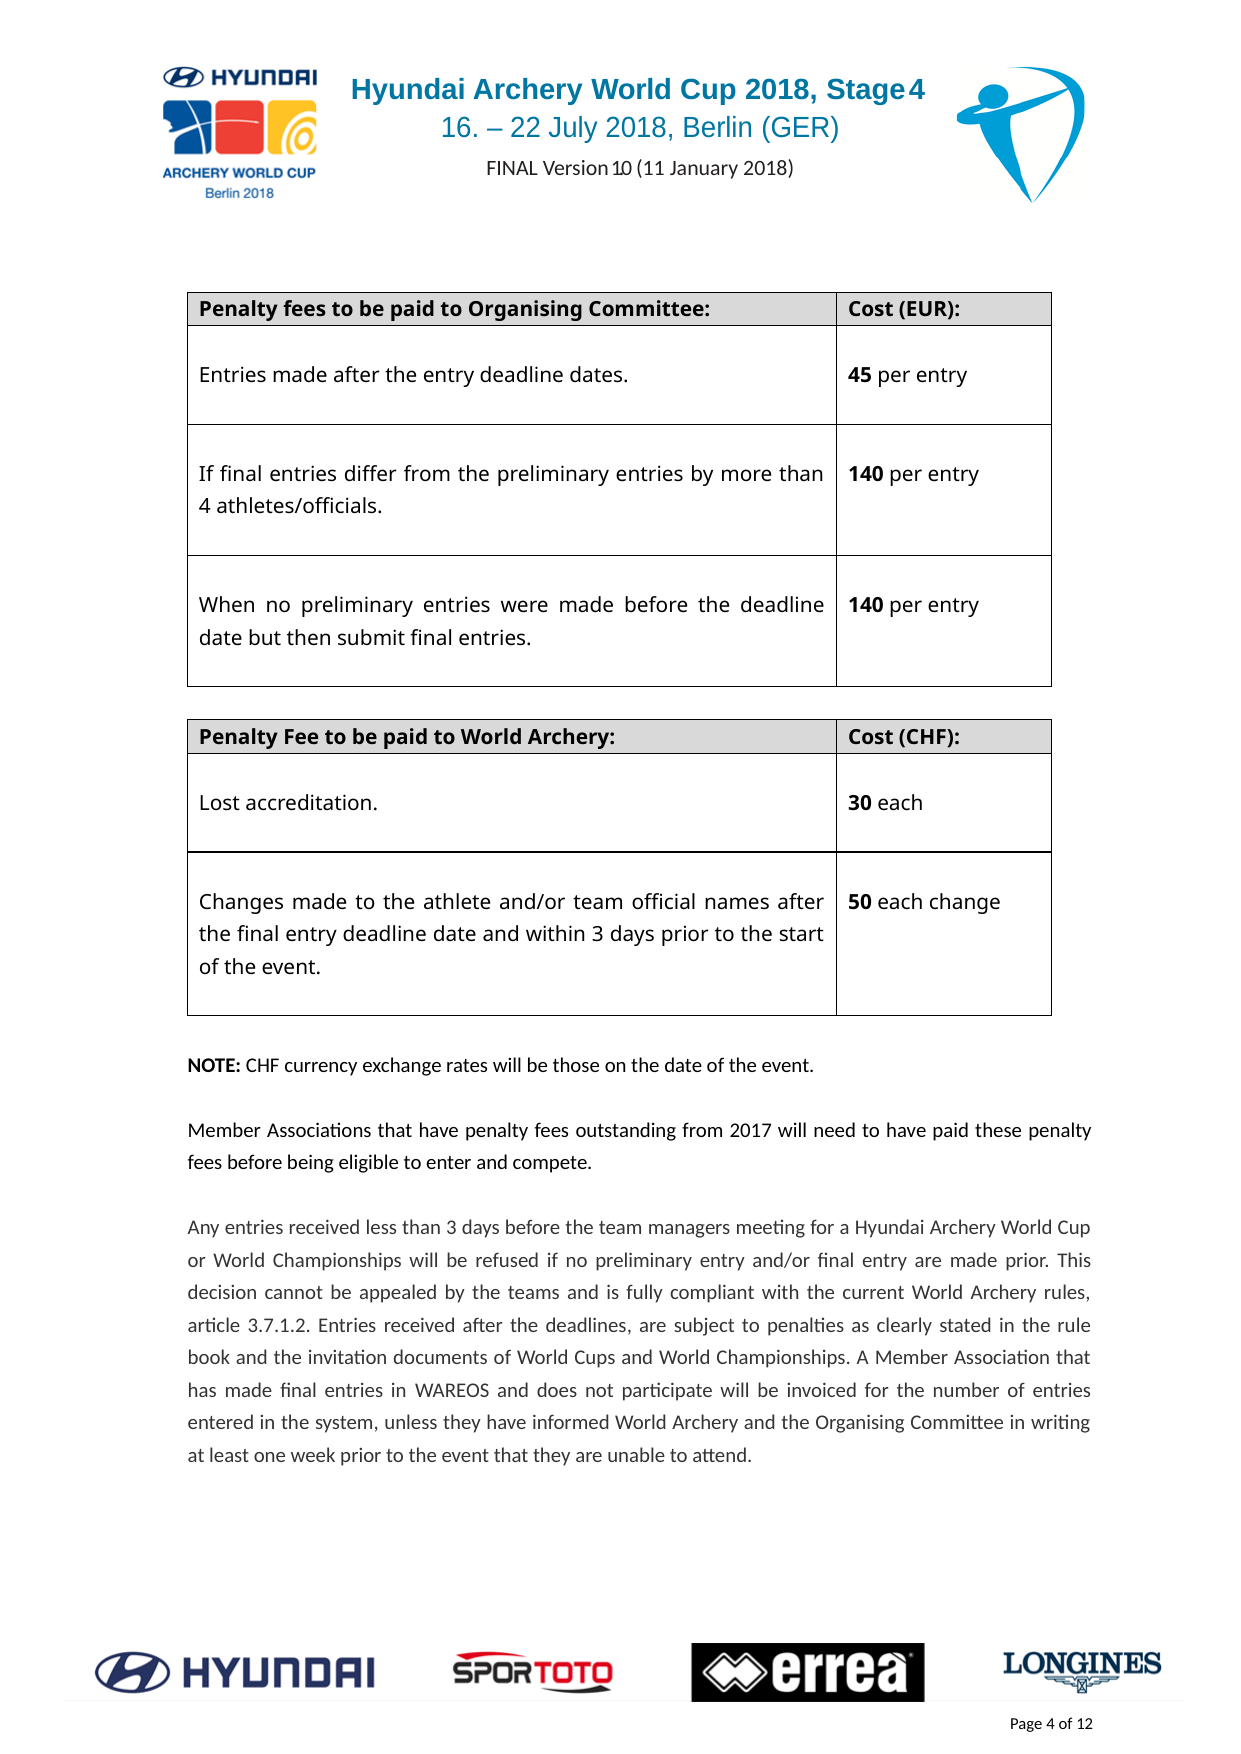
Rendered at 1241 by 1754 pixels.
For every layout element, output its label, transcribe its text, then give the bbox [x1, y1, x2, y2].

table_cell If final entries differ from the preliminary entries by more than 4 athletes/officials. [188, 425, 836, 555]
table_header Penalty fees to be paid to Organising Committee: [188, 293, 836, 325]
picture [956, 91, 1085, 203]
text NOTE: CHF currency exchange rates will be those on the date of the event. [187, 1048, 1093, 1081]
table_cell 50 each change [837, 853, 1051, 1015]
picture [978, 108, 995, 113]
picture [1042, 67, 1085, 94]
picture [956, 67, 1066, 114]
picture [63, 1643, 1186, 1702]
table_header Cost (CHF): [837, 720, 1051, 753]
picture [142, 35, 339, 232]
table_cell Lost accreditation. [188, 754, 836, 851]
table_cell 140 per entry [837, 556, 1051, 686]
table_header Cost (EUR): [837, 293, 1051, 325]
text Member Associations that have penalty fees outstanding from 2017 will need to have paid these penalty fees before being eligible to enter and compete. [187, 1113, 1093, 1178]
table_cell 45 per entry [837, 326, 1051, 424]
text Any entries received less than 3 days before the team managers meeting for a Hyundai Archery World Cup or World Championships will be refused if no preliminary entry and/or final entry are made prior. This decision cannot be appealed by the teams and is fully compliant with the current World Archery rules, article 3.7.1.2. Entries received after the deadlines, are subject to penalties as clearly stated in the rule book and the invitation documents of World Cups and World Championships. A Member Association that has made final entries in WAREOS and does not participate will be invoiced for the number of entries entered in the system, unless they have informed World Archery and the Organising Committee in writing at least one week prior to the event that they are unable to attend. [187, 1211, 1093, 1471]
table_cell 140 per entry [837, 425, 1051, 555]
table_cell Entries made after the entry deadline dates. [188, 326, 836, 424]
table_cell When no preliminary entries were made before the deadline date but then submit final entries. [188, 556, 836, 686]
table_header Penalty Fee to be paid to World Archery: [188, 720, 836, 753]
table_cell 30 each [837, 754, 1051, 851]
table_cell Changes made to the athlete and/or team official names after the final entry deadline date and within 3 days prior to the start of the event. [188, 853, 836, 1015]
